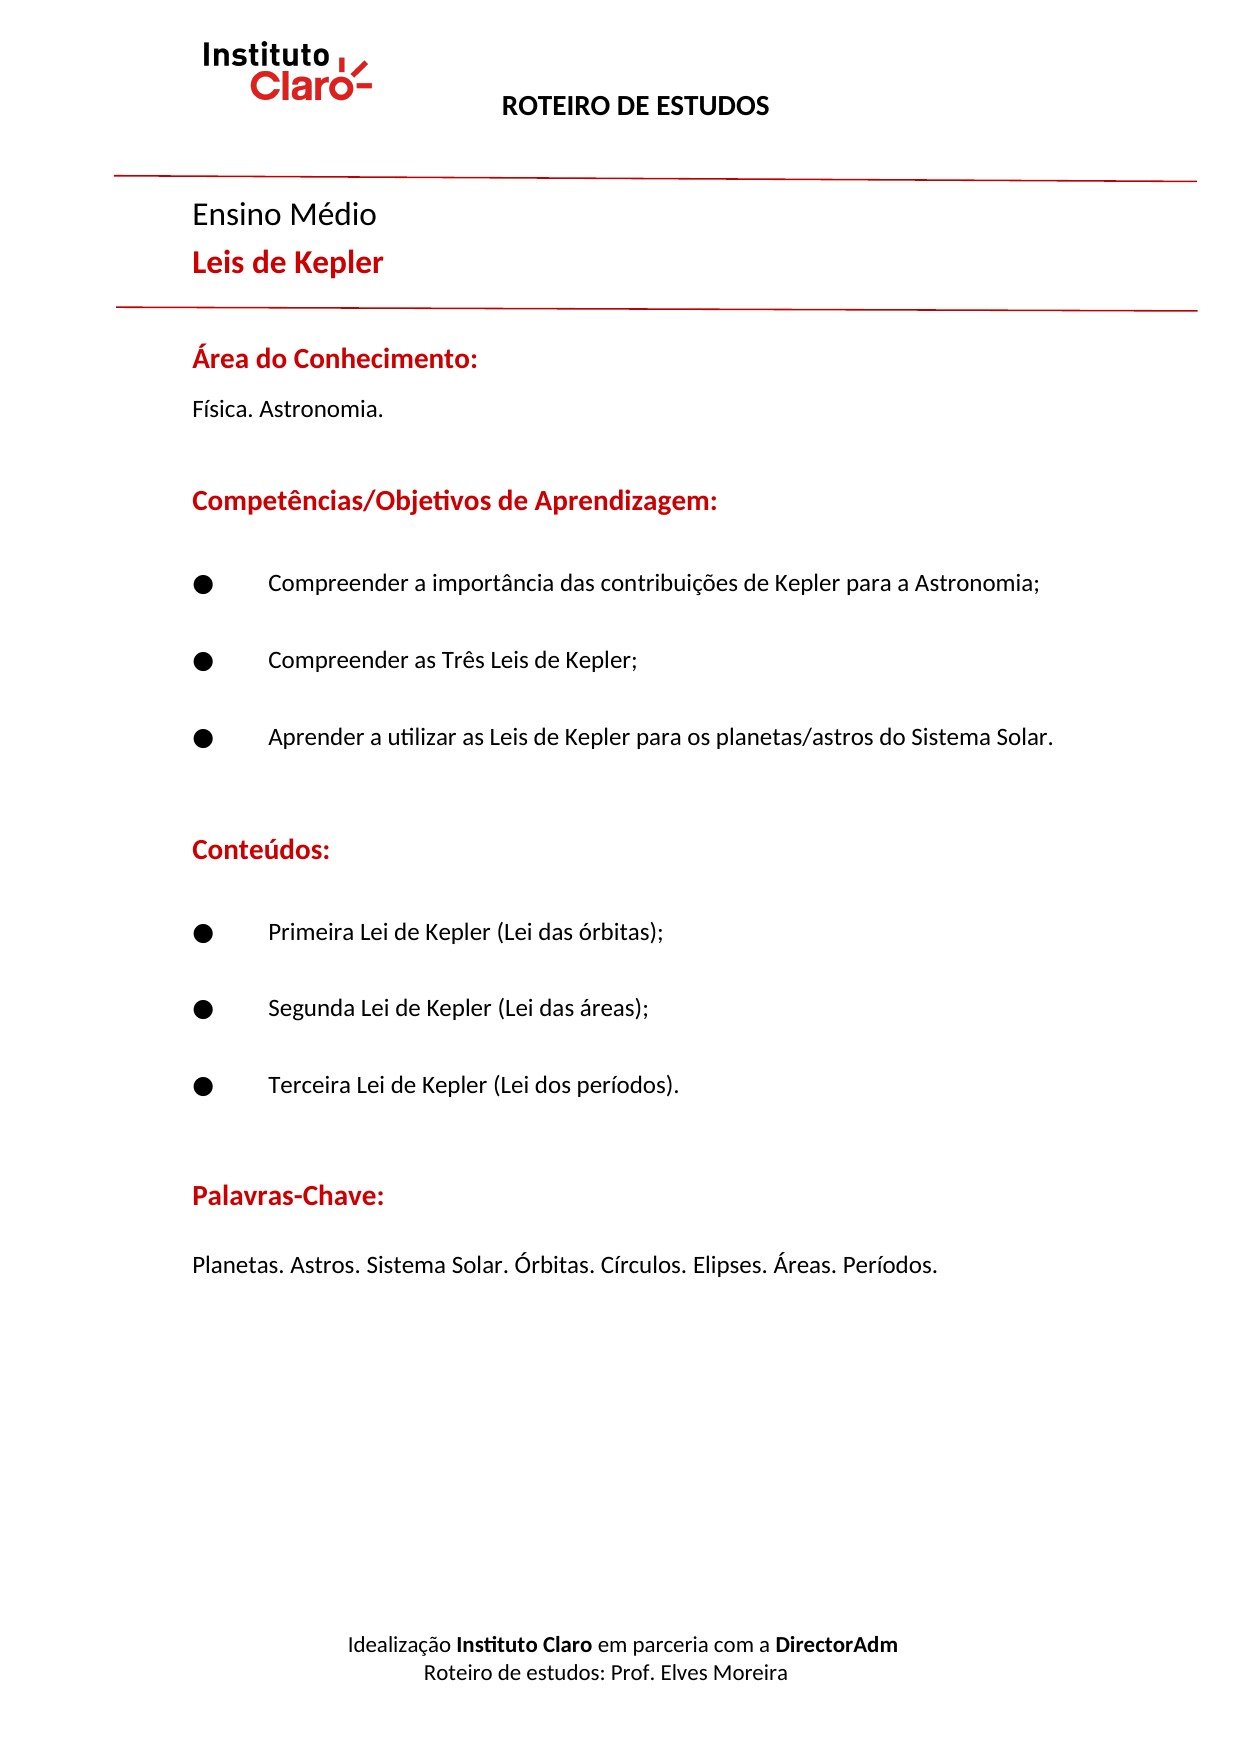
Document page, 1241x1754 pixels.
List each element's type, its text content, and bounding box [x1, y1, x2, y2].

list Compreender a importância das contribuições de Kepler para a Astronomia; [118, 554, 1122, 606]
picture [190, 30, 383, 116]
list Segunda Lei de Kepler (Lei das áreas); [118, 980, 1122, 1031]
list Terceira Lei de Kepler (Lei dos períodos). [118, 1057, 1122, 1108]
subtitle Competências/Objetivos de Aprendizagem: [118, 482, 1122, 518]
text Planetas. Astros. Sistema Solar. Órbitas. Círculos. Elipses. Áreas. Períodos. [192, 1249, 1122, 1279]
list Aprender a utilizar as Leis de Kepler para os planetas/astros do Sistema Solar. [118, 708, 1122, 759]
list Primeira Lei de Kepler (Lei das órbitas); [118, 903, 1122, 954]
text Ensino Médio [118, 193, 1122, 233]
text Física. Astronomia. [118, 393, 1122, 424]
text Área do Conhecimento: [118, 340, 1122, 376]
list Compreender as Três Leis de Kepler; [118, 631, 1122, 683]
subtitle Conteúdos: [118, 831, 1122, 866]
text Leis de Kepler [118, 241, 1122, 281]
subtitle Palavras-Chave: [118, 1177, 1122, 1212]
